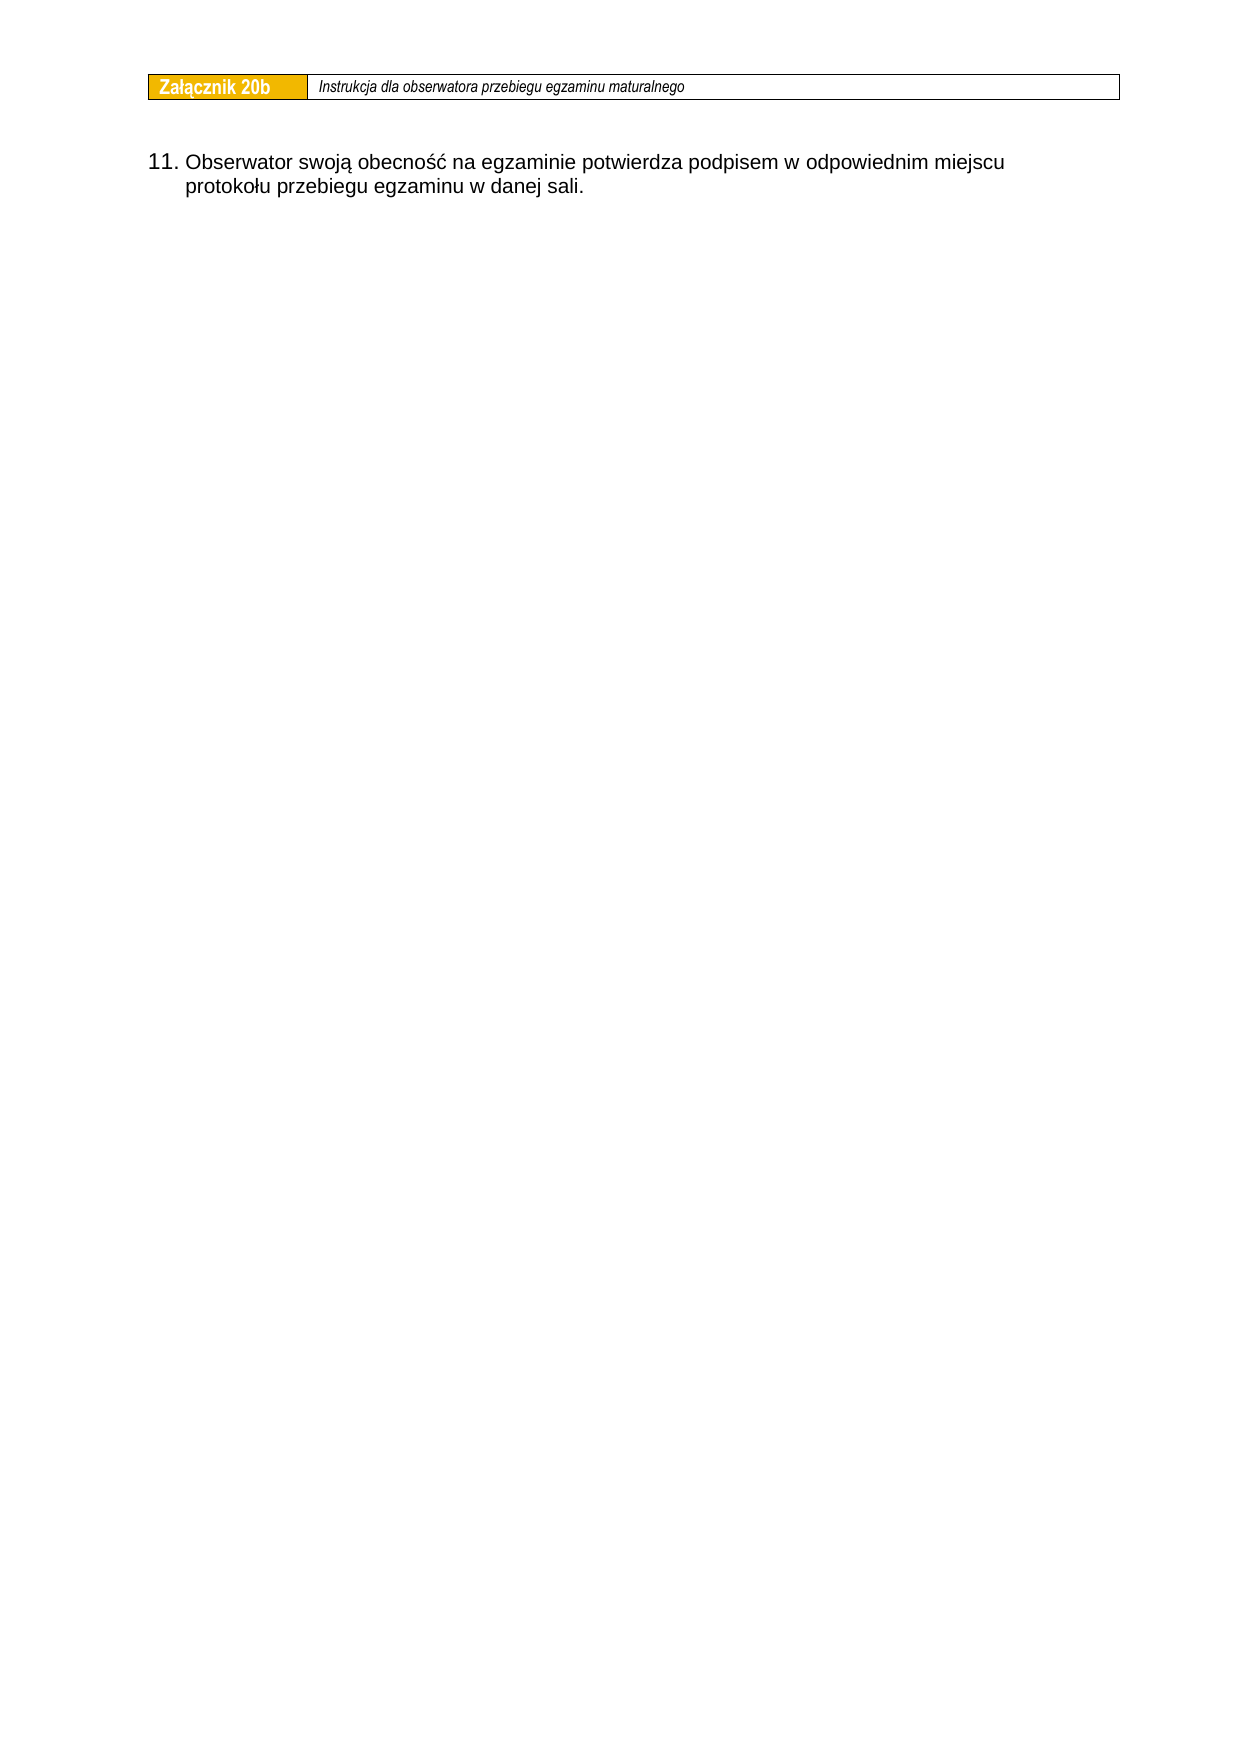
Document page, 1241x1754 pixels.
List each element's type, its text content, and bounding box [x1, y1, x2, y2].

list Obserwator swoją obecność na egzaminie potwierdza podpisem w odpowiednim miejscu protokołu przebiegu egzaminu w danej sali. [148, 148, 1093, 198]
